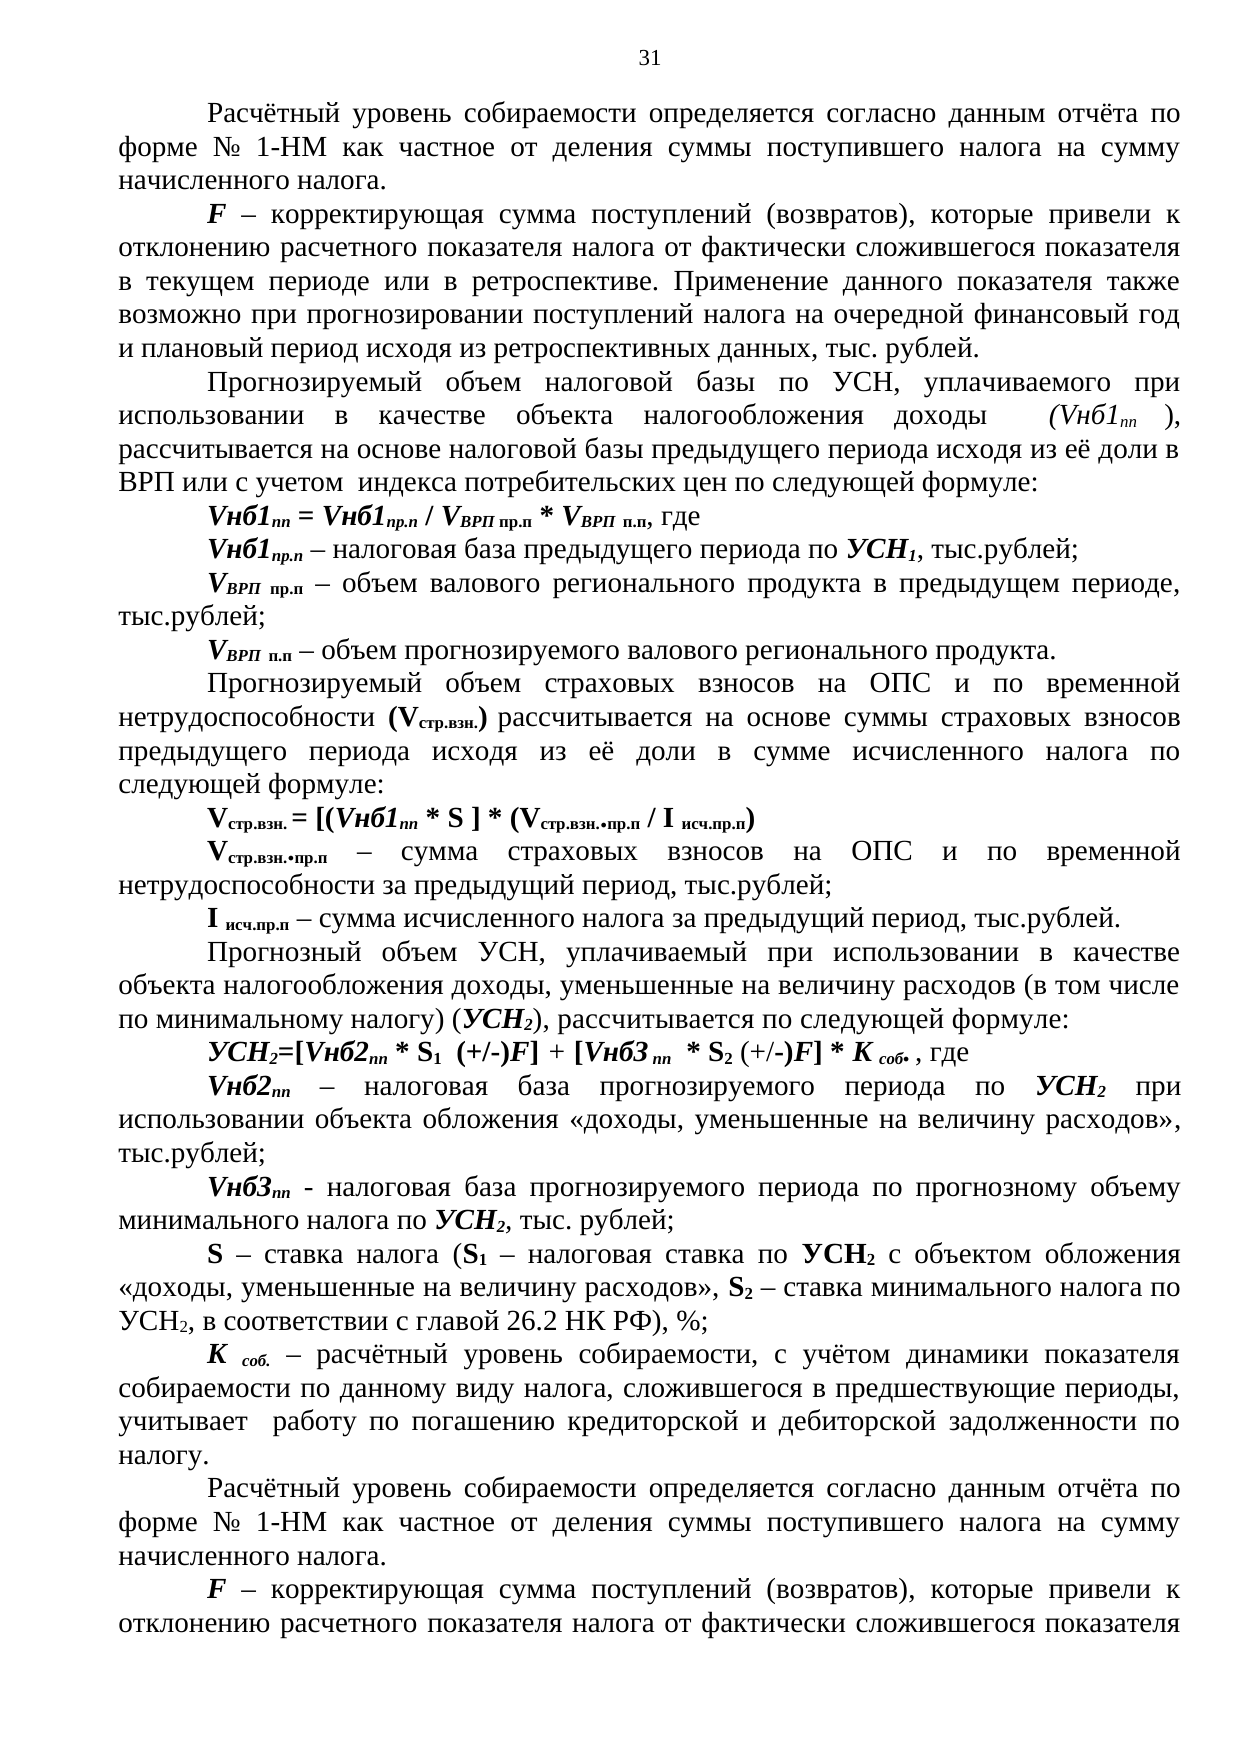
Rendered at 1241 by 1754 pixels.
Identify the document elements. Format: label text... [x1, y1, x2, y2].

text K соб. – расчётный уровень собираемости, с учётом динамики показателя собираемости по данному виду налога, сложившегося в предшествующие периоды, учитывает работу по погашению кредиторской и дебиторской задолженности по налогу. [118, 1336, 1181, 1471]
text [118, 1571, 1181, 1638]
text VнбЗпп - налоговая база прогнозируемого периода по прогнозному объему минимального налога по УСН2, тыс. рублей; [118, 1169, 1181, 1236]
text VВРП пр.п – объем валового регионального продукта в предыдущем периоде, тыс.рублей; [118, 565, 1181, 632]
text S – ставка налога (S1 – налоговая ставка по УСН2 с объектом обложения «доходы, уменьшенные на величину расходов», S2 – ставка минимального налога по УСН2, в соответствии с главой 26.2 НК РФ), %; [118, 1236, 1181, 1336]
text Прогнозируемый объем страховых взносов на ОПС и по временной нетрудоспособности (Vстр.взн.) рассчитывается на основе суммы страховых взносов предыдущего периода исходя из её доли в сумме исчисленного налога по следующей формуле: [118, 666, 1181, 800]
text Расчётный уровень собираемости определяется согласно данным отчёта по форме № 1-НМ как частное от деления суммы поступившего налога на сумму начисленного налога. [118, 1471, 1181, 1571]
text Расчётный уровень собираемости определяется согласно данным отчёта по форме № 1-НМ как частное от деления суммы поступившего налога на сумму начисленного налога. [118, 95, 1181, 196]
text УСН2=[Vнб2пп * S1 (+/-)F] + [VнбЗ пп * S2 (+/-)F] * K соб. , где [118, 1034, 1181, 1068]
text Vнб1пп = Vнб1пр.п / VВРП пр.п * VВРП п.п, где [118, 498, 1181, 531]
text Прогнозируемый объем налоговой базы по УСН, уплачиваемого при использовании в качестве объекта налогообложения доходы (Vнб1пп ), рассчитывается на основе налоговой базы предыдущего периода исходя из её доли в ВРП или с учетом индекса потребительских цен по следующей формуле: [118, 364, 1181, 498]
text Vстр.взн. = [(Vнб1пп * S ] * (Vстр.взн..пр.п / I исч.пр.п) [118, 800, 1181, 833]
text Vнб2пп – налоговая база прогнозируемого периода по УСН2 при использовании объекта обложения «доходы, уменьшенные на величину расходов», тыс.рублей; [118, 1068, 1181, 1169]
text Vнб1пр.п – налоговая база предыдущего периода по УСН1, тыс.рублей; [118, 531, 1181, 565]
text I исч.пр.п – сумма исчисленного налога за предыдущий период, тыс.рублей. [118, 900, 1181, 934]
text Vстр.взн..пр.п – сумма страховых взносов на ОПС и по временной нетрудоспособности за предыдущий период, тыс.рублей; [118, 833, 1181, 900]
text Прогнозный объем УСН, уплачиваемый при использовании в качестве объекта налогообложения доходы, уменьшенные на величину расходов (в том числе по минимальному налогу) (УСН2), рассчитывается по следующей формуле: [118, 934, 1181, 1034]
text VВРП п.п – объем прогнозируемого валового регионального продукта. [118, 632, 1181, 666]
